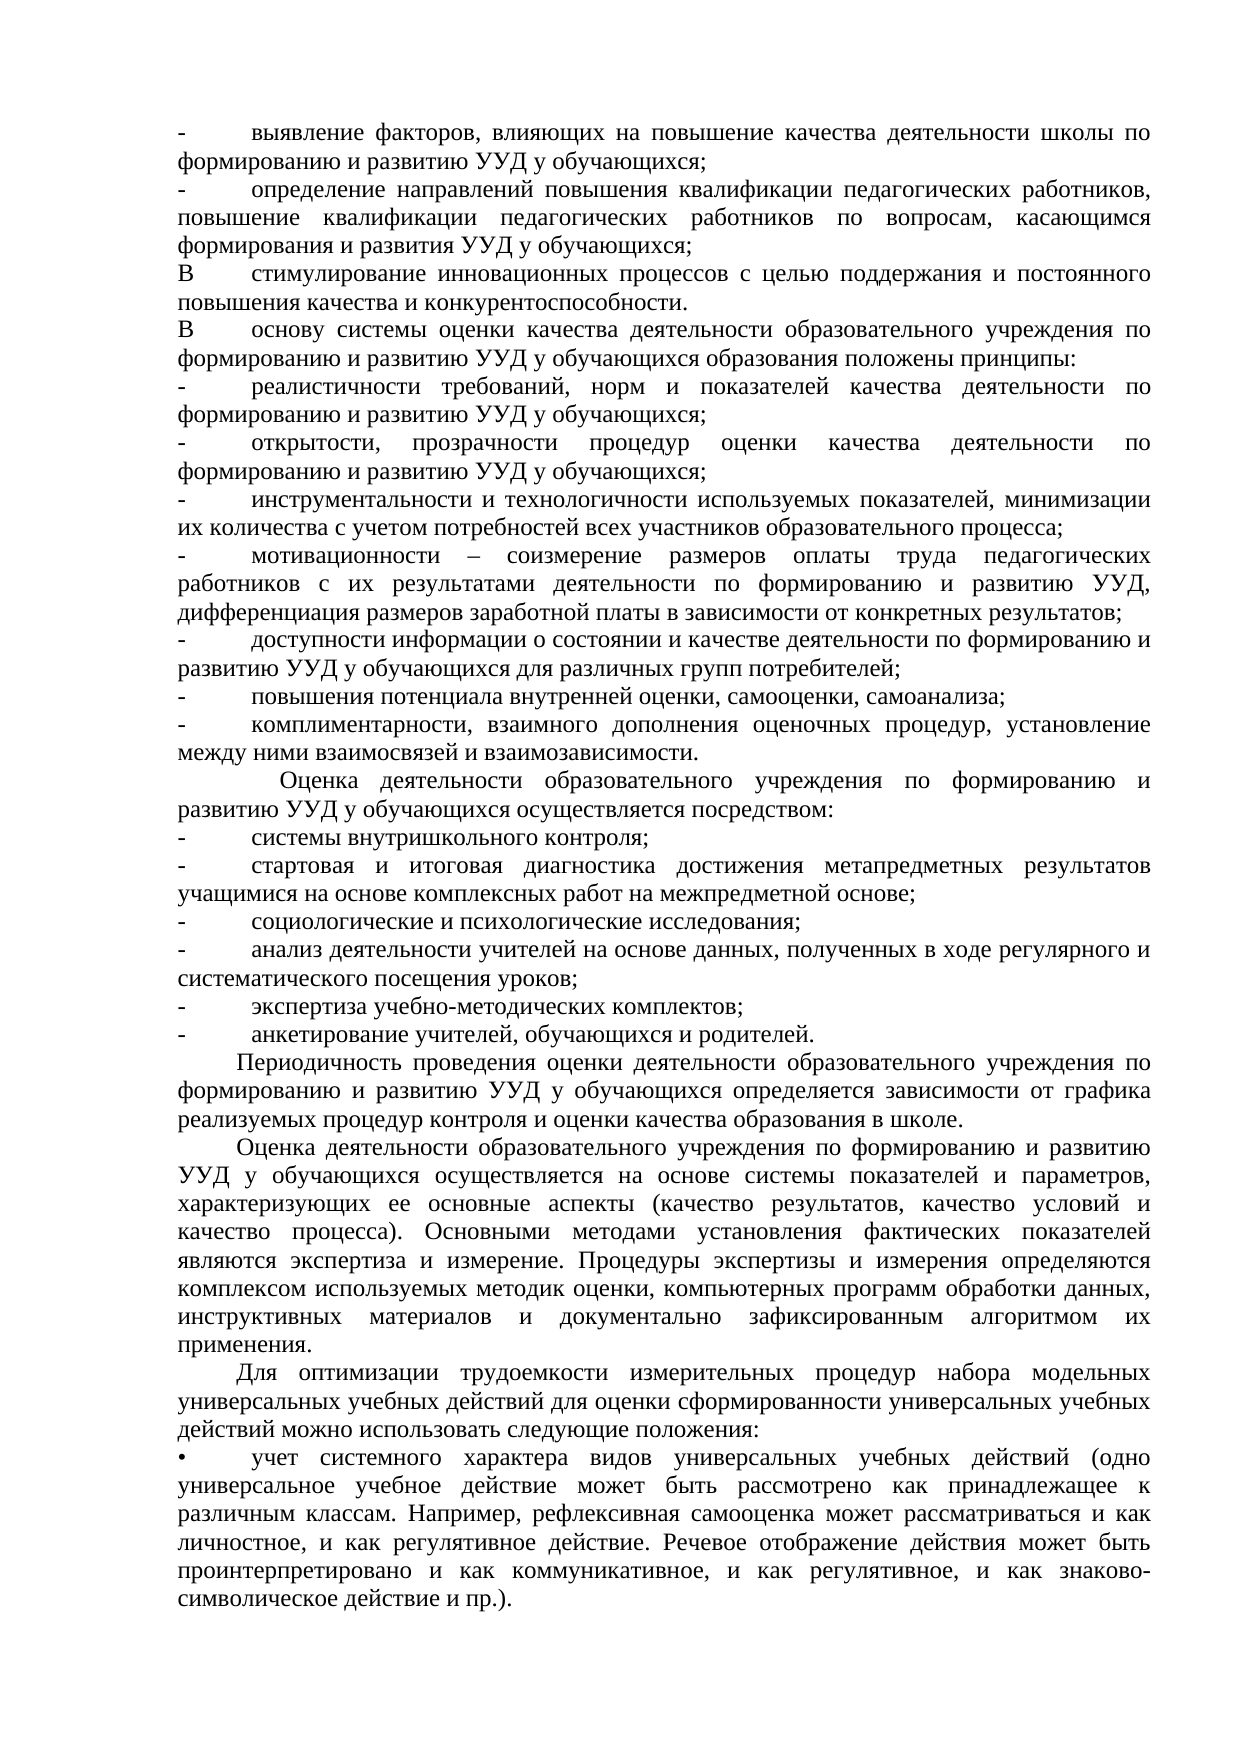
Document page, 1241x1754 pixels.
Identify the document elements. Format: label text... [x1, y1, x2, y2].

list социологические и психологические исследования; [177, 907, 1152, 935]
list системы внутришкольного контроля; [177, 823, 1152, 851]
list стартовая и итоговая диагностика достижения метапредметных результатов учащимися на основе комплексных работ на межпредметной основе; [177, 851, 1152, 907]
list определение направлений повышения квалификации педагогических работников, повышение квалификации педагогических работников по вопросам, касающимся формирования и развития УУД у обучающихся; [177, 174, 1152, 259]
list реалистичности требований, норм и показателей качества деятельности по формированию и развитию УУД у обучающихся; [177, 372, 1152, 428]
text Оценка деятельности образовательного учреждения по формированию и развитию УУД у обучающихся осуществляется посредством: [177, 766, 1152, 823]
list выявление факторов, влияющих на повышение качества деятельности школы по формированию и развитию УУД у обучающихся; [177, 118, 1152, 174]
list экспертиза учебно-методических комплектов; [177, 992, 1152, 1020]
text Периодичность проведения оценки деятельности образовательного учреждения по формированию и развитию УУД у обучающихся определяется зависимости от графика реализуемых процедур контроля и оценки качества образования в школе. [177, 1048, 1152, 1132]
list комплиментарности, взаимного дополнения оценочных процедур, установление между ними взаимосвязей и взаимозависимости. [177, 710, 1152, 766]
text Для оптимизации трудоемкости измерительных процедур набора модельных универсальных учебных действий для оценки сформированности универсальных учебных действий можно использовать следующие положения: [177, 1358, 1152, 1443]
list стимулирование инновационных процессов с целью поддержания и постоянного повышения качества и конкурентоспособности. [177, 259, 1152, 315]
list учет системного характера видов универсальных учебных действий (одно универсальное учебное действие может быть рассмотрено как принадлежащее к различным классам. Например, рефлексивная самооценка может рассматриваться и как личностное, и как регулятивное действие. Речевое отображение действия может быть проинтерпретировано и как коммуникативное, и как регулятивное, и как знаково-символическое действие и пр.). [177, 1443, 1152, 1612]
list анализ деятельности учителей на основе данных, полученных в ходе регулярного и систематического посещения уроков; [177, 935, 1152, 992]
list мотивационности – соизмерение размеров оплаты труда педагогических работников с их результатами деятельности по формированию и развитию УУД, дифференциация размеров заработной платы в зависимости от конкретных результатов; [177, 541, 1152, 625]
list открытости, прозрачности процедур оценки качества деятельности по формированию и развитию УУД у обучающихся; [177, 428, 1152, 484]
text Оценка деятельности образовательного учреждения по формированию и развитию УУД у обучающихся осуществляется на основе системы показателей и параметров, характеризующих ее основные аспекты (качество результатов, качество условий и качество процесса). Основными методами установления фактических показателей являются экспертиза и измерение. Процедуры экспертизы и измерения определяются комплексом используемых методик оценки, компьютерных программ обработки данных, инструктивных материалов и документально зафиксированным алгоритмом их применения. [177, 1132, 1152, 1358]
list инструментальности и технологичности используемых показателей, минимизации их количества с учетом потребностей всех участников образовательного процесса; [177, 484, 1152, 541]
list анкетирование учителей, обучающихся и родителей. [177, 1020, 1152, 1048]
list основу системы оценки качества деятельности образовательного учреждения по формированию и развитию УУД у обучающихся образования положены принципы: [177, 315, 1152, 372]
list доступности информации о состоянии и качестве деятельности по формированию и развитию УУД у обучающихся для различных групп потребителей; [177, 625, 1152, 682]
list повышения потенциала внутренней оценки, самооценки, самоанализа; [177, 682, 1152, 710]
